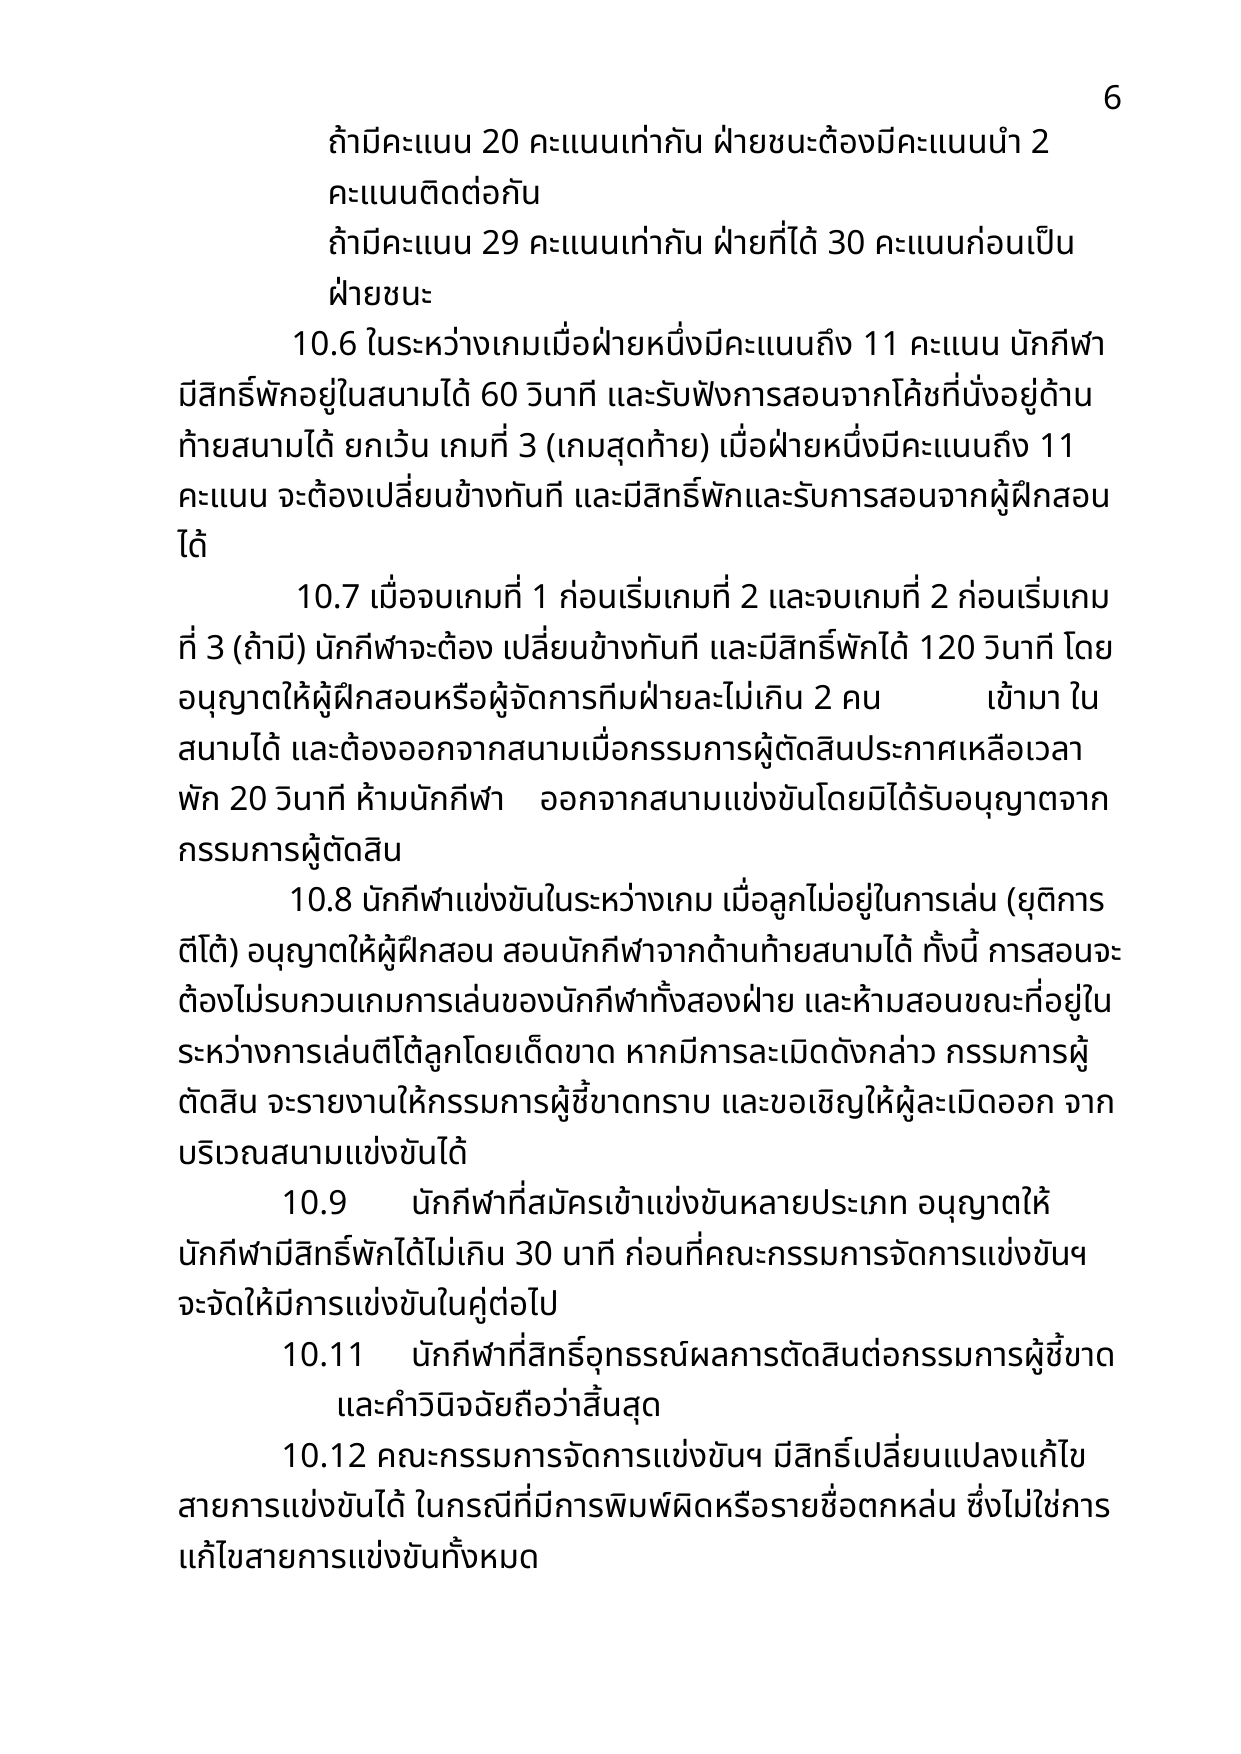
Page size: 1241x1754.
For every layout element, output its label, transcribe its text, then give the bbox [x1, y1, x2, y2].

text 10.8 นักกีฬาแข่งขันในระหว่างเกม เมื่อลูกไม่อยู่ในการเล่น (ยุติการตีโต้) อนุญาตให้ผู้ฝึกสอน สอนนักกีฬาจากด้านท้ายสนามได้ ทั้งนี้ การสอนจะต้องไม่รบกวนเกมการเล่นของนักกีฬาทั้งสองฝ่าย และห้ามสอนขณะที่อยู่ในระหว่างการเล่นตีโต้ลูกโดยเด็ดขาด หากมีการละเมิดดังกล่าว กรรมการผู้ตัดสิน จะรายงานให้กรรมการผู้ชี้ขาดทราบ และขอเชิญให้ผู้ละเมิดออก จากบริเวณสนามแข่งขันได้ [177, 876, 1122, 1179]
list นักกีฬาที่สิทธิ์อุทธรณ์ผลการตัดสินต่อกรรมการผู้ชี้ขาด และคำวินิจฉัยถือว่าสิ้นสุด [281, 1331, 1122, 1432]
text 10.7 เมื่อจบเกมที่ 1 ก่อนเริ่มเกมที่ 2 และจบเกมที่ 2 ก่อนเริ่มเกมที่ 3 (ถ้ามี) นักกีฬาจะต้อง เปลี่ยนข้างทันที และมีสิทธิ์พักได้ 120 วินาที โดยอนุญาตให้ผู้ฝึกสอนหรือผู้จัดการทีมฝ่ายละไม่เกิน 2 คน เข้ามา ในสนามได้ และต้องออกจากสนามเมื่อกรรมการผู้ตัดสินประกาศเหลือเวลาพัก 20 วินาที ห้ามนักกีฬา ออกจากสนามแข่งขันโดยมิได้รับอนุญาตจากกรรมการผู้ตัดสิน [177, 573, 1122, 876]
text ถ้ามีคะแนน 20 คะแนนเท่ากัน ฝ่ายชนะต้องมีคะแนนนำ 2 คะแนนติดต่อกัน [327, 118, 1122, 219]
text ถ้ามีคะแนน 29 คะแนนเท่ากัน ฝ่ายที่ได้ 30 คะแนนก่อนเป็นฝ่ายชนะ [327, 219, 1122, 320]
text 10.12 คณะกรรมการจัดการแข่งขันฯ มีสิทธิ์เปลี่ยนแปลงแก้ไขสายการแข่งขันได้ ในกรณีที่มีการพิมพ์ผิดหรือรายชื่อตกหล่น ซึ่งไม่ใช่การแก้ไขสายการแข่งขันทั้งหมด [177, 1432, 1122, 1583]
list 10.6 ในระหว่างเกมเมื่อฝ่ายหนึ่งมีคะแนนถึง 11 คะแนน นักกีฬามีสิทธิ์พักอยู่ในสนามได้ 60 วินาที และรับฟังการสอนจากโค้ชที่นั่งอยู่ด้านท้ายสนามได้ ยกเว้น เกมที่ 3 (เกมสุดท้าย) เมื่อฝ่ายหนึ่งมีคะแนนถึง 11 คะแนน จะต้องเปลี่ยนข้างทันที และมีสิทธิ์พักและรับการสอนจากผู้ฝึกสอนได้ [177, 320, 1122, 573]
list นักกีฬาที่สมัครเข้าแข่งขันหลายประเภท อนุญาตให้นักกีฬามีสิทธิ์พักได้ไม่เกิน 30 นาที ก่อนที่คณะกรรมการจัดการแข่งขันฯ จะจัดให้มีการแข่งขันในคู่ต่อไป [177, 1179, 1122, 1331]
